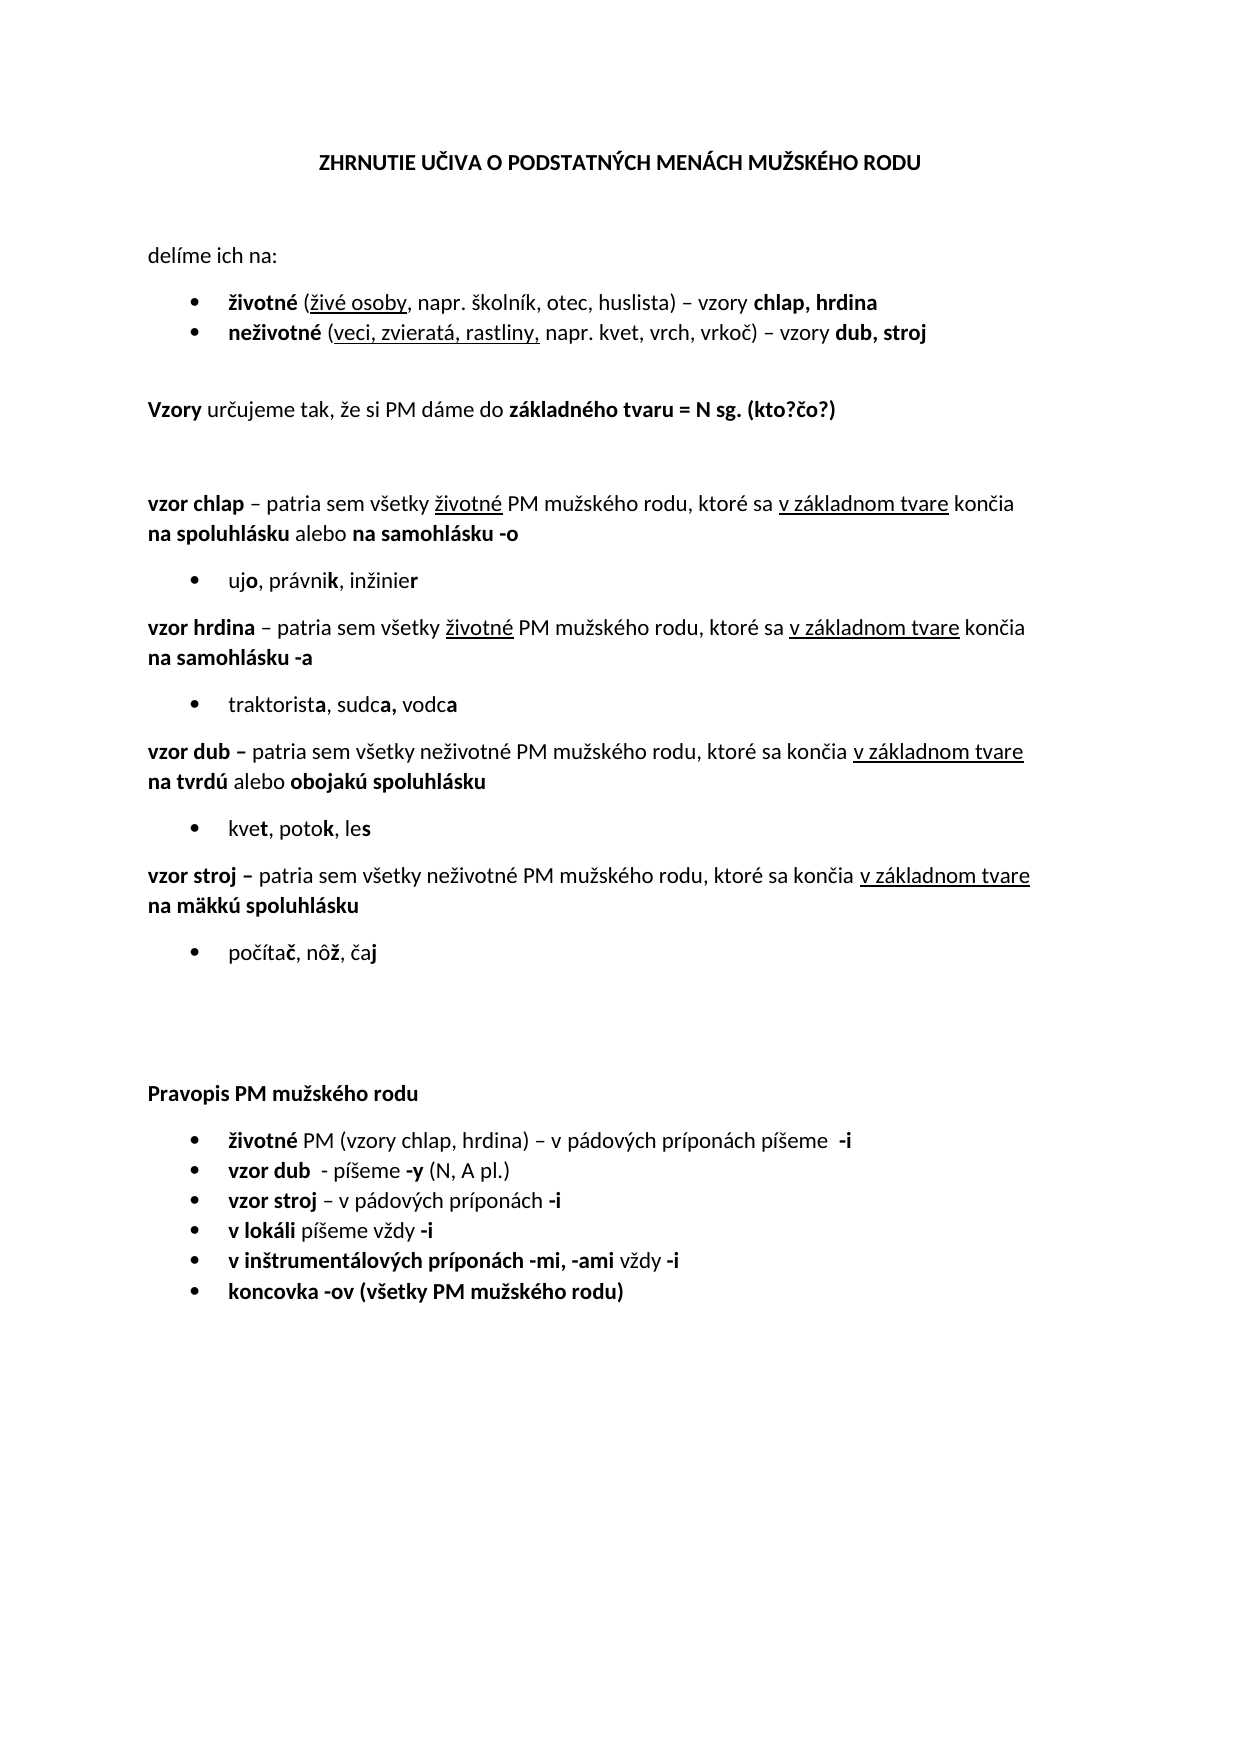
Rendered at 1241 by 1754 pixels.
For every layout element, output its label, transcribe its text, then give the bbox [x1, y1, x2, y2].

list ujo, právnik, inžinier [191, 566, 1093, 594]
list traktorista, sudca, vodca [191, 690, 1093, 718]
text vzor chlap – patria sem všetky životné PM mužského rodu, ktoré sa v základnom tvare končia na spoluhlásku alebo na samohlásku -o [148, 489, 1093, 547]
list životné (živé osoby, napr. školník, otec, huslista) – vzory chlap, hrdina [191, 288, 1093, 316]
text ZHRNUTIE UČIVA O PODSTATNÝCH MENÁCH MUŽSKÉHO RODU [148, 148, 1093, 176]
text delíme ich na: [148, 241, 1093, 269]
list vzor stroj – v pádových príponách -i [191, 1186, 1093, 1214]
text Vzory určujeme tak, že si PM dáme do základného tvaru = N sg. (kto?čo?) [148, 396, 1093, 423]
list v lokáli píšeme vždy -i [191, 1216, 1093, 1244]
list vzor dub - píšeme -y (N, A pl.) [191, 1156, 1093, 1184]
list životné PM (vzory chlap, hrdina) – v pádových príponách píšeme -i [191, 1126, 1093, 1154]
list koncovka -ov (všetky PM mužského rodu) [191, 1277, 1093, 1305]
list neživotné (veci, zvieratá, rastliny, napr. kvet, vrch, vrkoč) – vzory dub, stroj [191, 318, 1093, 346]
text vzor dub – patria sem všetky neživotné PM mužského rodu, ktoré sa končia v základnom tvare na tvrdú alebo obojakú spoluhlásku [148, 737, 1093, 795]
text Pravopis PM mužského rodu [148, 1079, 1093, 1107]
list kvet, potok, les [191, 814, 1093, 842]
list počítač, nôž, čaj [191, 938, 1093, 966]
text vzor stroj – patria sem všetky neživotné PM mužského rodu, ktoré sa končia v základnom tvare na mäkkú spoluhlásku [148, 861, 1093, 919]
text vzor hrdina – patria sem všetky životné PM mužského rodu, ktoré sa v základnom tvare končia na samohlásku -a [148, 613, 1093, 671]
list v inštrumentálových príponách -mi, -ami vždy -i [191, 1247, 1093, 1274]
